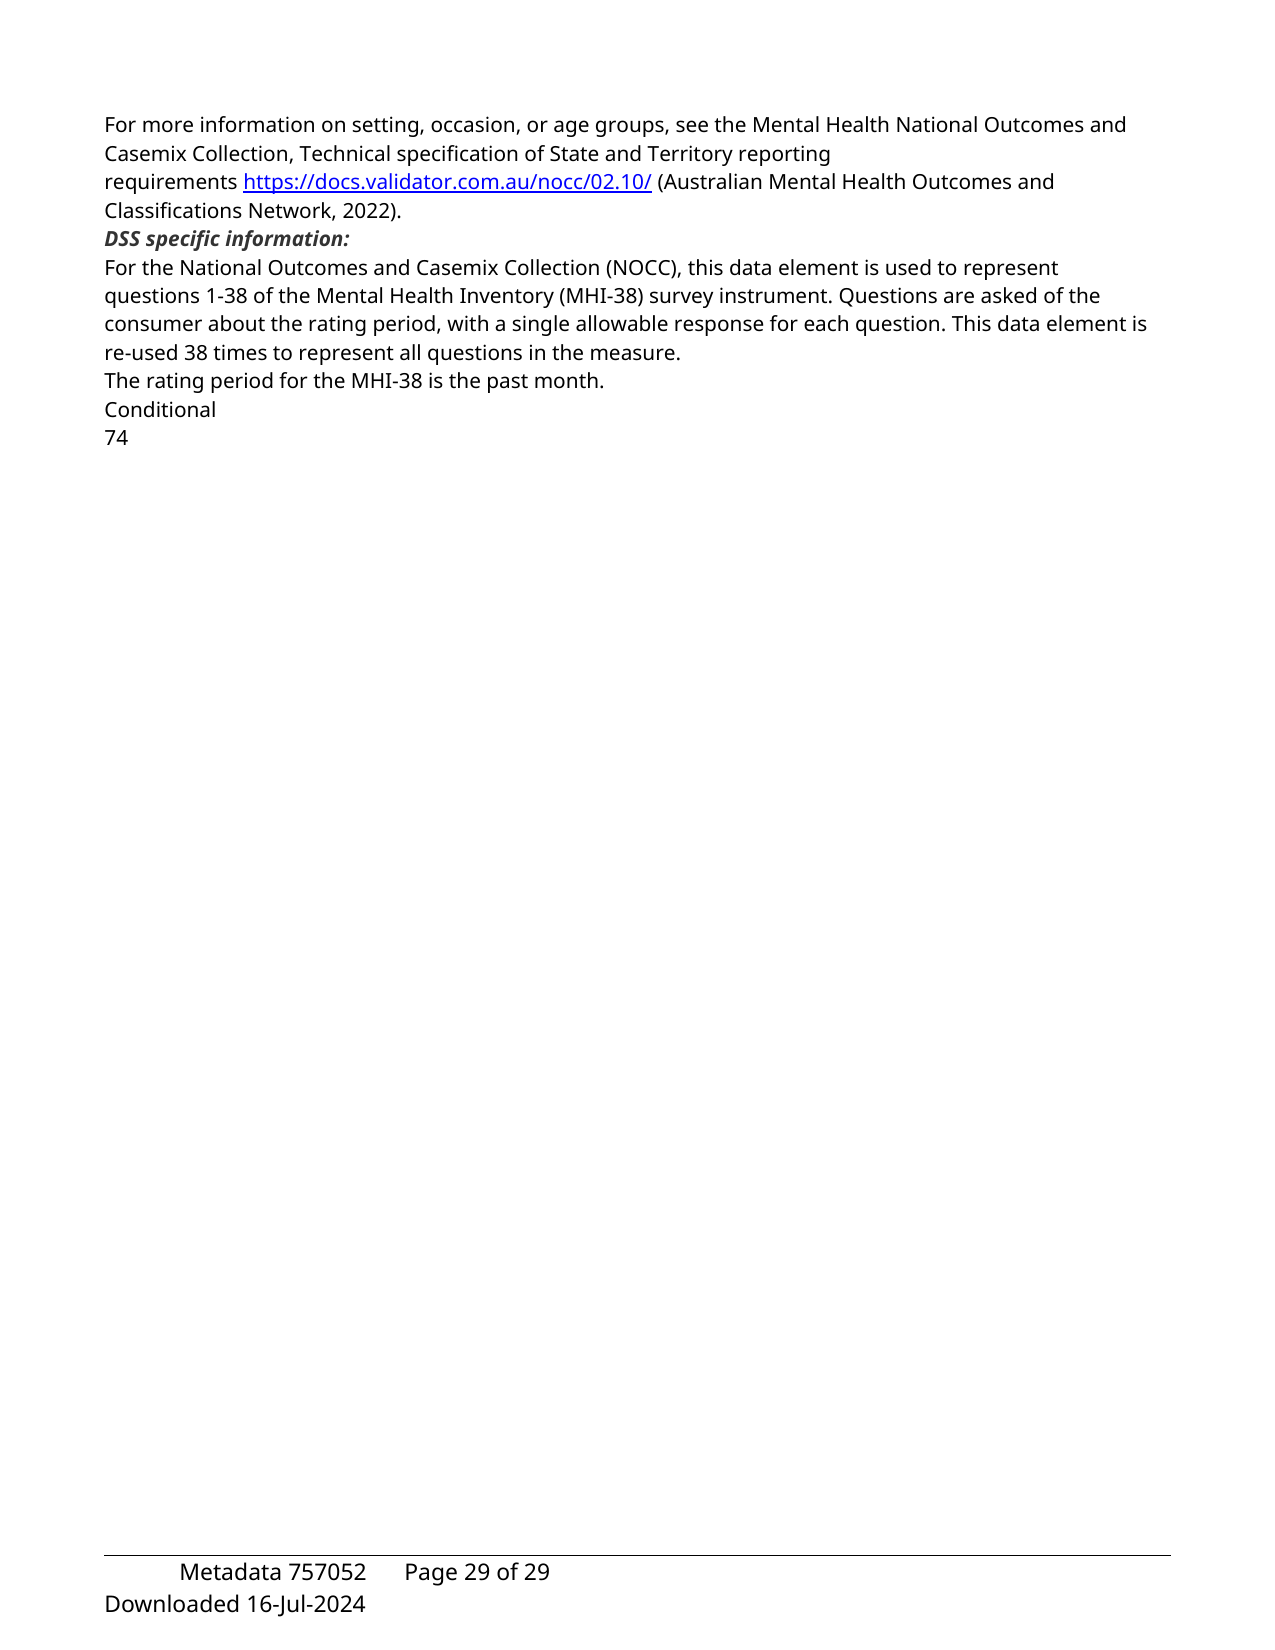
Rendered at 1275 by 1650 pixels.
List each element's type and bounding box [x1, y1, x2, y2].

table_cell [93, 110, 1159, 483]
